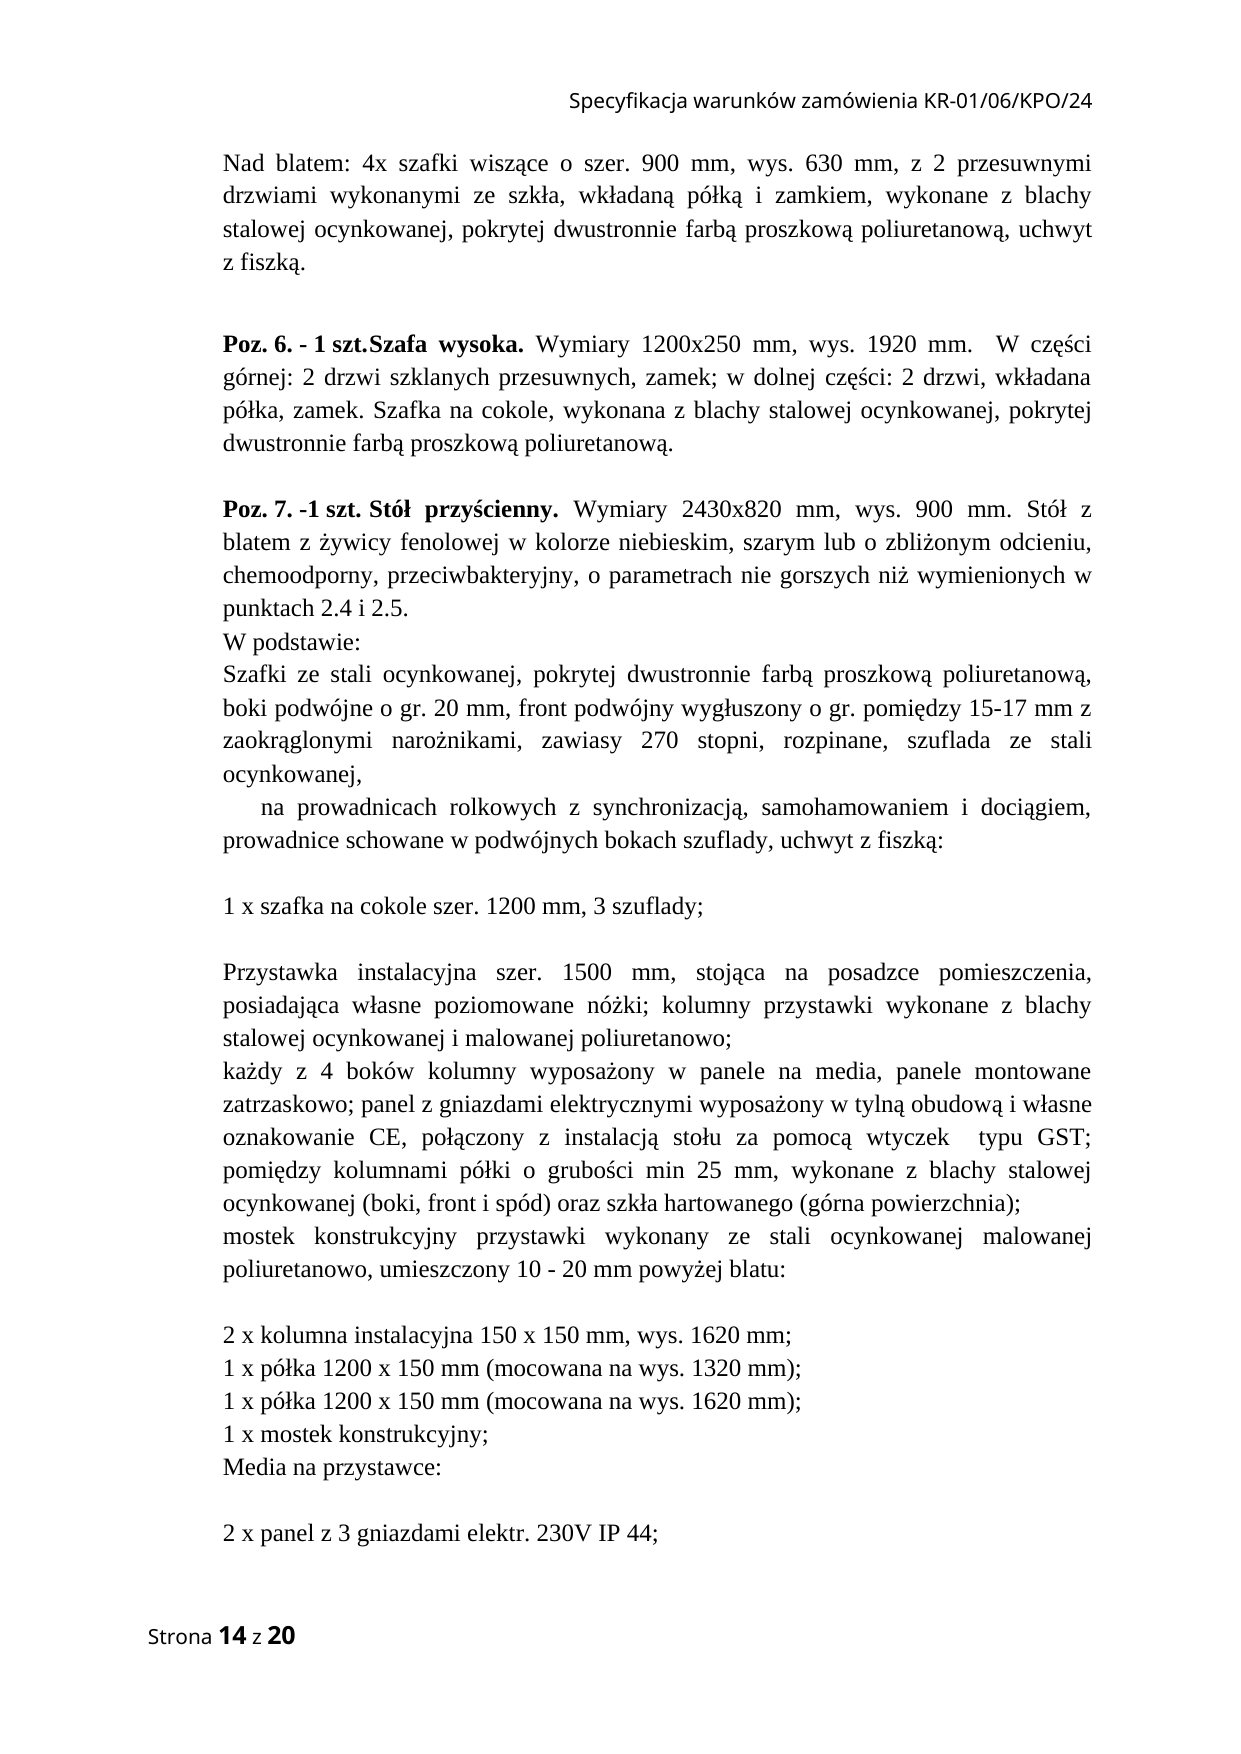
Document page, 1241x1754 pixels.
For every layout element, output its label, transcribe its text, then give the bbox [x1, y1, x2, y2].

list mostek konstrukcyjny przystawki wykonany ze stali ocynkowanej malowanej poliuretanowo, umieszczony 10 - 20 mm powyżej blatu: [223, 1221, 1093, 1283]
list Poz. 6. - 1 szt. Szafa wysoka. Wymiary 1200x250 mm, wys. 1920 mm. W części górnej: 2 drzwi szklanych przesuwnych, zamek; w dolnej części: 2 drzwi, wkładana półka, zamek. Szafka na cokole, wykonana z blachy stalowej ocynkowanej, pokrytej dwustronnie farbą proszkową poliuretanową. [223, 329, 1093, 457]
list 1 x półka 1200 x 150 mm (mocowana na wys. 1320 mm); [223, 1353, 1093, 1382]
list 2 x kolumna instalacyjna 150 x 150 mm, wys. 1620 mm; [223, 1320, 1093, 1349]
list 2 x panel z 3 gniazdami elektr. 230V IP 44; [223, 1518, 1093, 1547]
list 1 x mostek konstrukcyjny; [185, 1419, 1093, 1448]
list Media na przystawce: [223, 1452, 1093, 1481]
list 1 x szafka na cokole szer. 1200 mm, 3 szuflady; [223, 891, 1093, 919]
list Szafki ze stali ocynkowanej, pokrytej dwustronnie farbą proszkową poliuretanową, boki podwójne o gr. 20 mm, front podwójny wygłuszony o gr. pomiędzy 15-17 mm z zaokrąglonymi narożnikami, zawiasy 270 stopni, rozpinane, szuflada ze stali ocynkowanej, [223, 659, 1093, 787]
list Poz. 7. -1 szt. Stół przyścienny. Wymiary 2430x820 mm, wys. 900 mm. Stół z blatem z żywicy fenolowej w kolorze niebieskim, szarym lub o zbliżonym odcieniu, chemoodporny, przeciwbakteryjny, o parametrach nie gorszych niż wymienionych w punktach 2.4 i 2.5. [223, 494, 1093, 622]
list W podstawie: [223, 627, 1093, 655]
list Nad blatem: 4x szafki wiszące o szer. 900 mm, wys. 630 mm, z 2 przesuwnymi drzwiami wykonanymi ze szkła, wkładaną półką i zamkiem, wykonane z blachy stalowej ocynkowanej, pokrytej dwustronnie farbą proszkową poliuretanową, uchwyt z fiszką. [223, 148, 1093, 275]
list każdy z 4 boków kolumny wyposażony w panele na media, panele montowane zatrzaskowo; panel z gniazdami elektrycznymi wyposażony w tylną obudową i własne oznakowanie CE, połączony z instalacją stołu za pomocą wtyczek typu GST; pomiędzy kolumnami półki o grubości min 25 mm, wykonane z blachy stalowej ocynkowanej (boki, front i spód) oraz szkła hartowanego (górna powierzchnia); [223, 1056, 1093, 1217]
list 1 x półka 1200 x 150 mm (mocowana na wys. 1620 mm); [185, 1386, 1093, 1415]
list na prowadnicach rolkowych z synchronizacją, samohamowaniem i dociągiem, prowadnice schowane w podwójnych bokach szuflady, uchwyt z fiszką: [185, 792, 1093, 853]
list Przystawka instalacyjna szer. 1500 mm, stojąca na posadzce pomieszczenia, posiadająca własne poziomowane nóżki; kolumny przystawki wykonane z blachy stalowej ocynkowanej i malowanej poliuretanowo; [223, 957, 1093, 1052]
